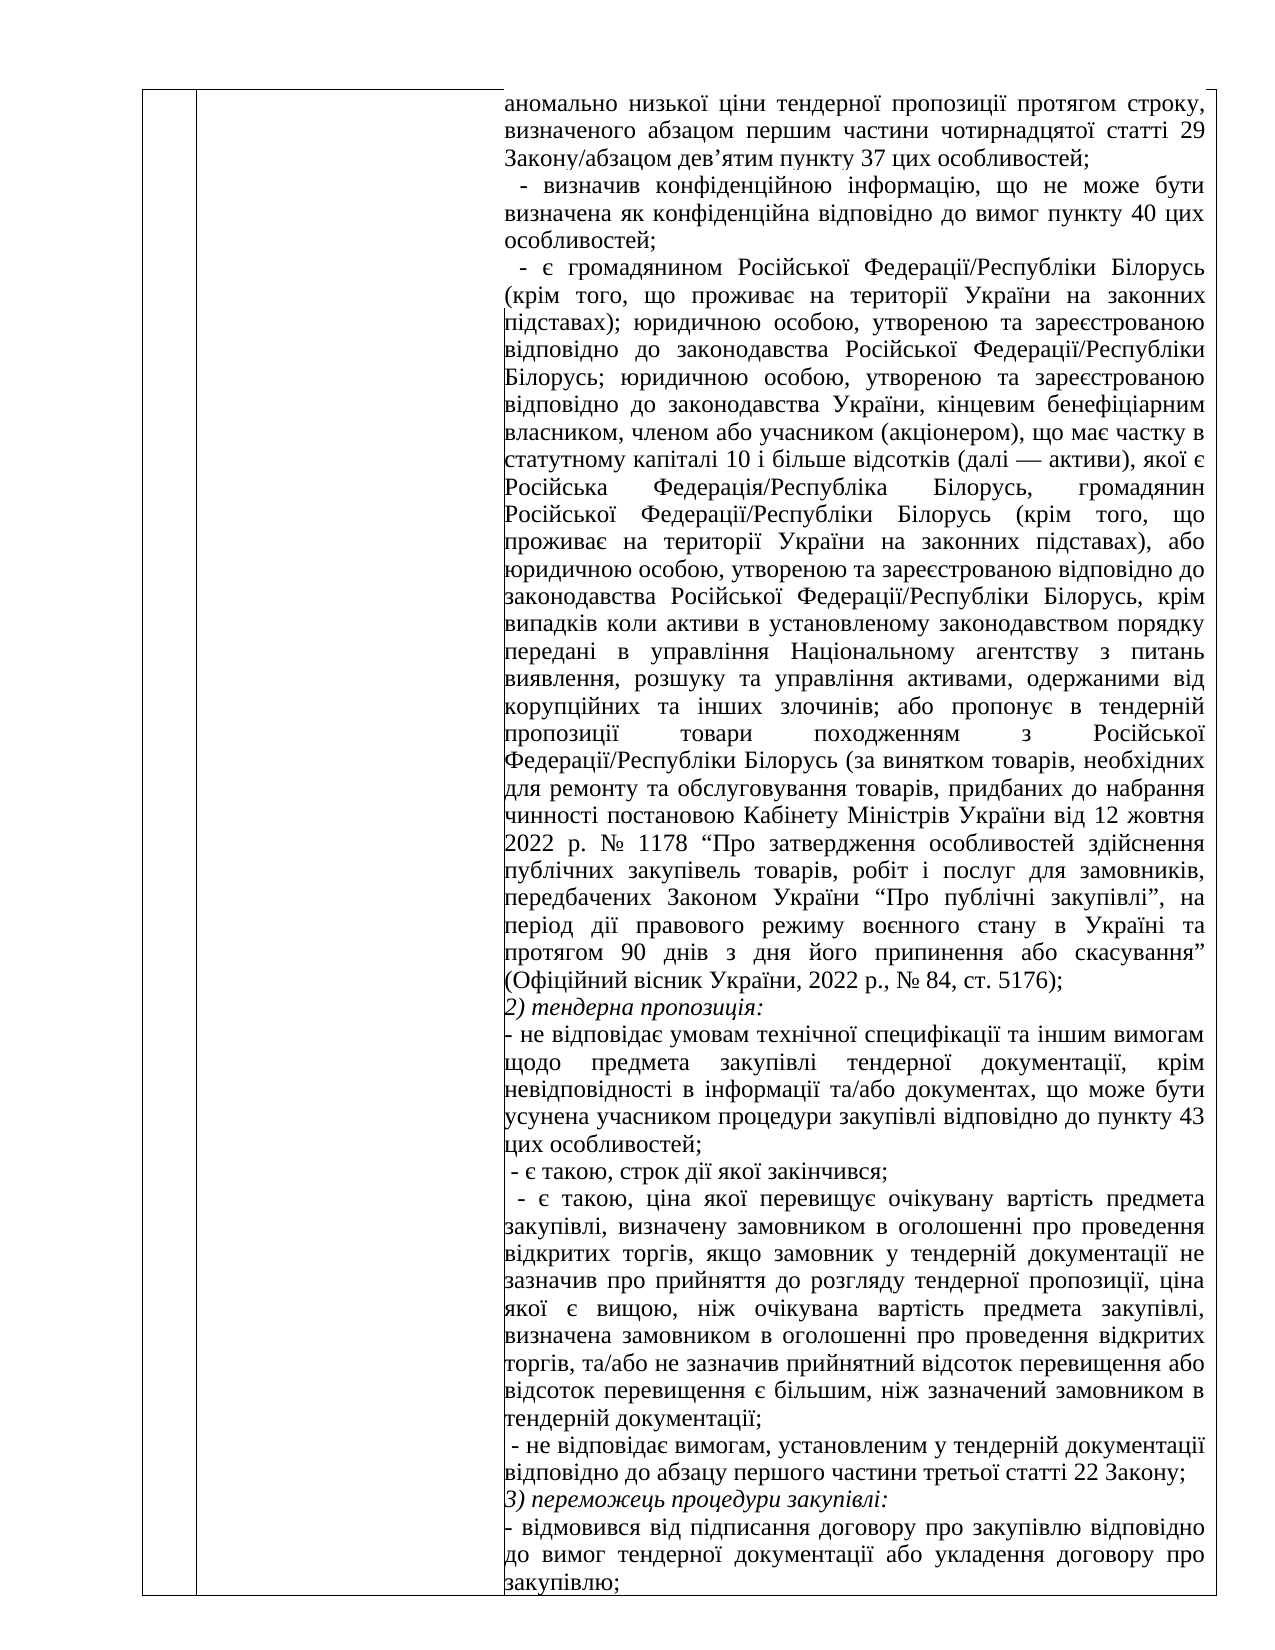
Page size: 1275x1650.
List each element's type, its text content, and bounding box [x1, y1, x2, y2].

table_cell 3 [143, 90, 196, 1595]
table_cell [197, 90, 504, 1595]
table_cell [505, 90, 1216, 1595]
